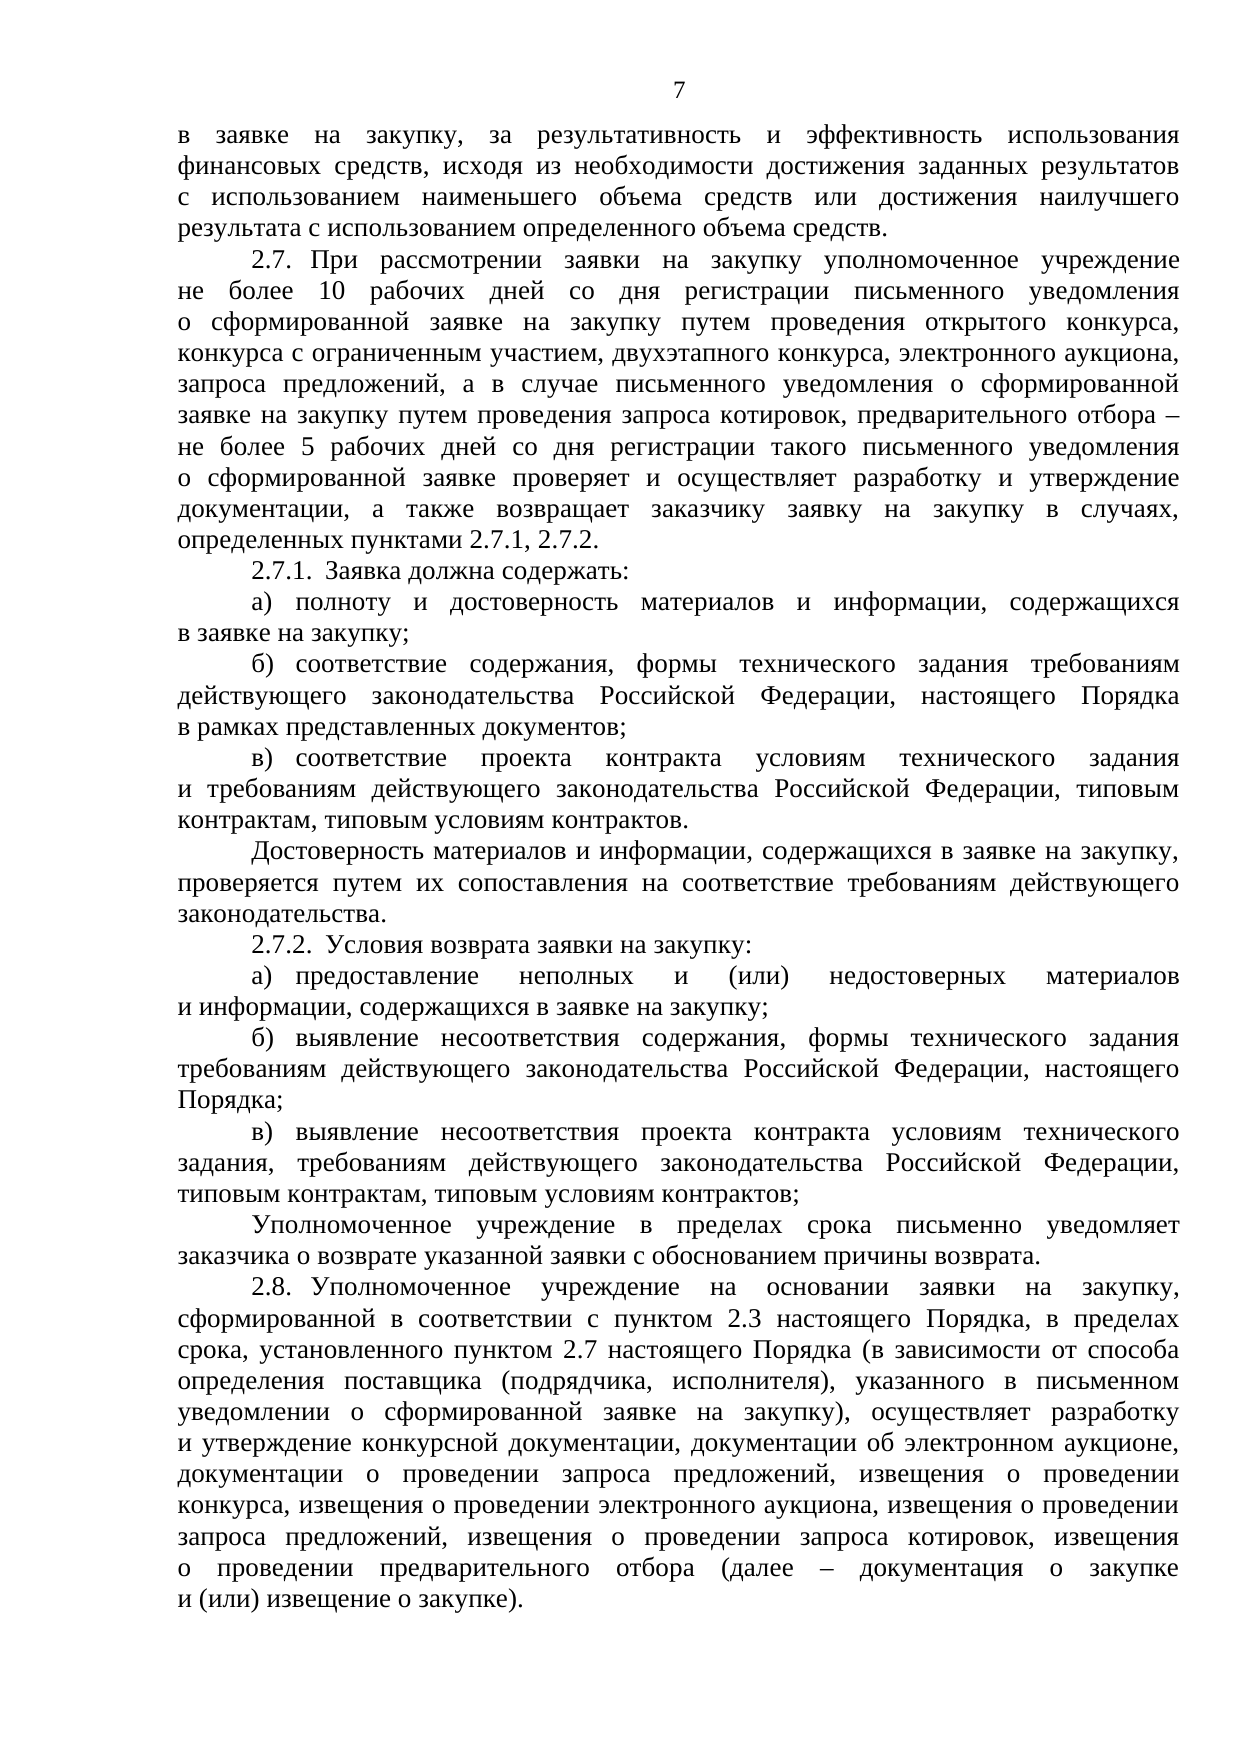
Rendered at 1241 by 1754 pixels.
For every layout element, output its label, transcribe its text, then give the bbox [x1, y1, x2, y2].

text а) полноту и достоверность материалов и информации, содержащихся в заявке на закупку; [177, 585, 1181, 648]
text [177, 118, 1181, 243]
text в) соответствие проекта контракта условиям технического задания и требованиям действующего законодательства Российской Федерации, типовым контрактам, типовым условиям контрактов. [177, 741, 1181, 834]
text б) выявление несоответствия содержания, формы технического задания требованиям действующего законодательства Российской Федерации, настоящего Порядка; [177, 1021, 1181, 1115]
text 2.7.1. Заявка должна содержать: [177, 554, 1181, 585]
text б) соответствие содержания, формы технического задания требованиям действующего законодательства Российской Федерации, настоящего Порядка в рамках представленных документов; [177, 648, 1181, 741]
text 2.7.2. Условия возврата заявки на закупку: [177, 928, 1181, 959]
text в) выявление несоответствия проекта контракта условиям технического задания, требованиям действующего законодательства Российской Федерации, типовым контрактам, типовым условиям контрактов; [177, 1115, 1181, 1208]
text 2.7. При рассмотрении заявки на закупку уполномоченное учреждение не более 10 рабочих дней со дня регистрации письменного уведомления о сформированной заявке на закупку путем проведения открытого конкурса, конкурса с ограниченным участием, двухэтапного конкурса, электронного аукциона, запроса предложений, а в случае письменного уведомления о сформированной заявке на закупку путем проведения запроса котировок, предварительного отбора – не более 5 рабочих дней со дня регистрации такого письменного уведомления о сформированной заявке проверяет и осуществляет разработку и утверждение документации, а также возвращает заказчику заявку на закупку в случаях, определенных пунктами 2.7.1, 2.7.2. [177, 243, 1181, 554]
text 2.8. Уполномоченное учреждение на основании заявки на закупку, сформированной в соответствии с пунктом 2.3 настоящего Порядка, в пределах срока, установленного пунктом 2.7 настоящего Порядка (в зависимости от способа определения поставщика (подрядчика, исполнителя), указанного в письменном уведомлении о сформированной заявке на закупку), осуществляет разработку и утверждение конкурсной документации, документации об электронном аукционе, документации о проведении запроса предложений, извещения о проведении конкурса, извещения о проведении электронного аукциона, извещения о проведении запроса предложений, извещения о проведении запроса котировок, извещения о проведении предварительного отбора (далее – документация о закупке и (или) извещение о закупке). [177, 1271, 1181, 1613]
text а) предоставление неполных и (или) недостоверных материалов и информации, содержащихся в заявке на закупку; [177, 959, 1181, 1021]
text Достоверность материалов и информации, содержащихся в заявке на закупку, проверяется путем их сопоставления на соответствие требованиям действующего законодательства. [177, 834, 1181, 928]
text Уполномоченное учреждение в пределах срока письменно уведомляет заказчика о возврате указанной заявки с обоснованием причины возврата. [177, 1208, 1181, 1271]
